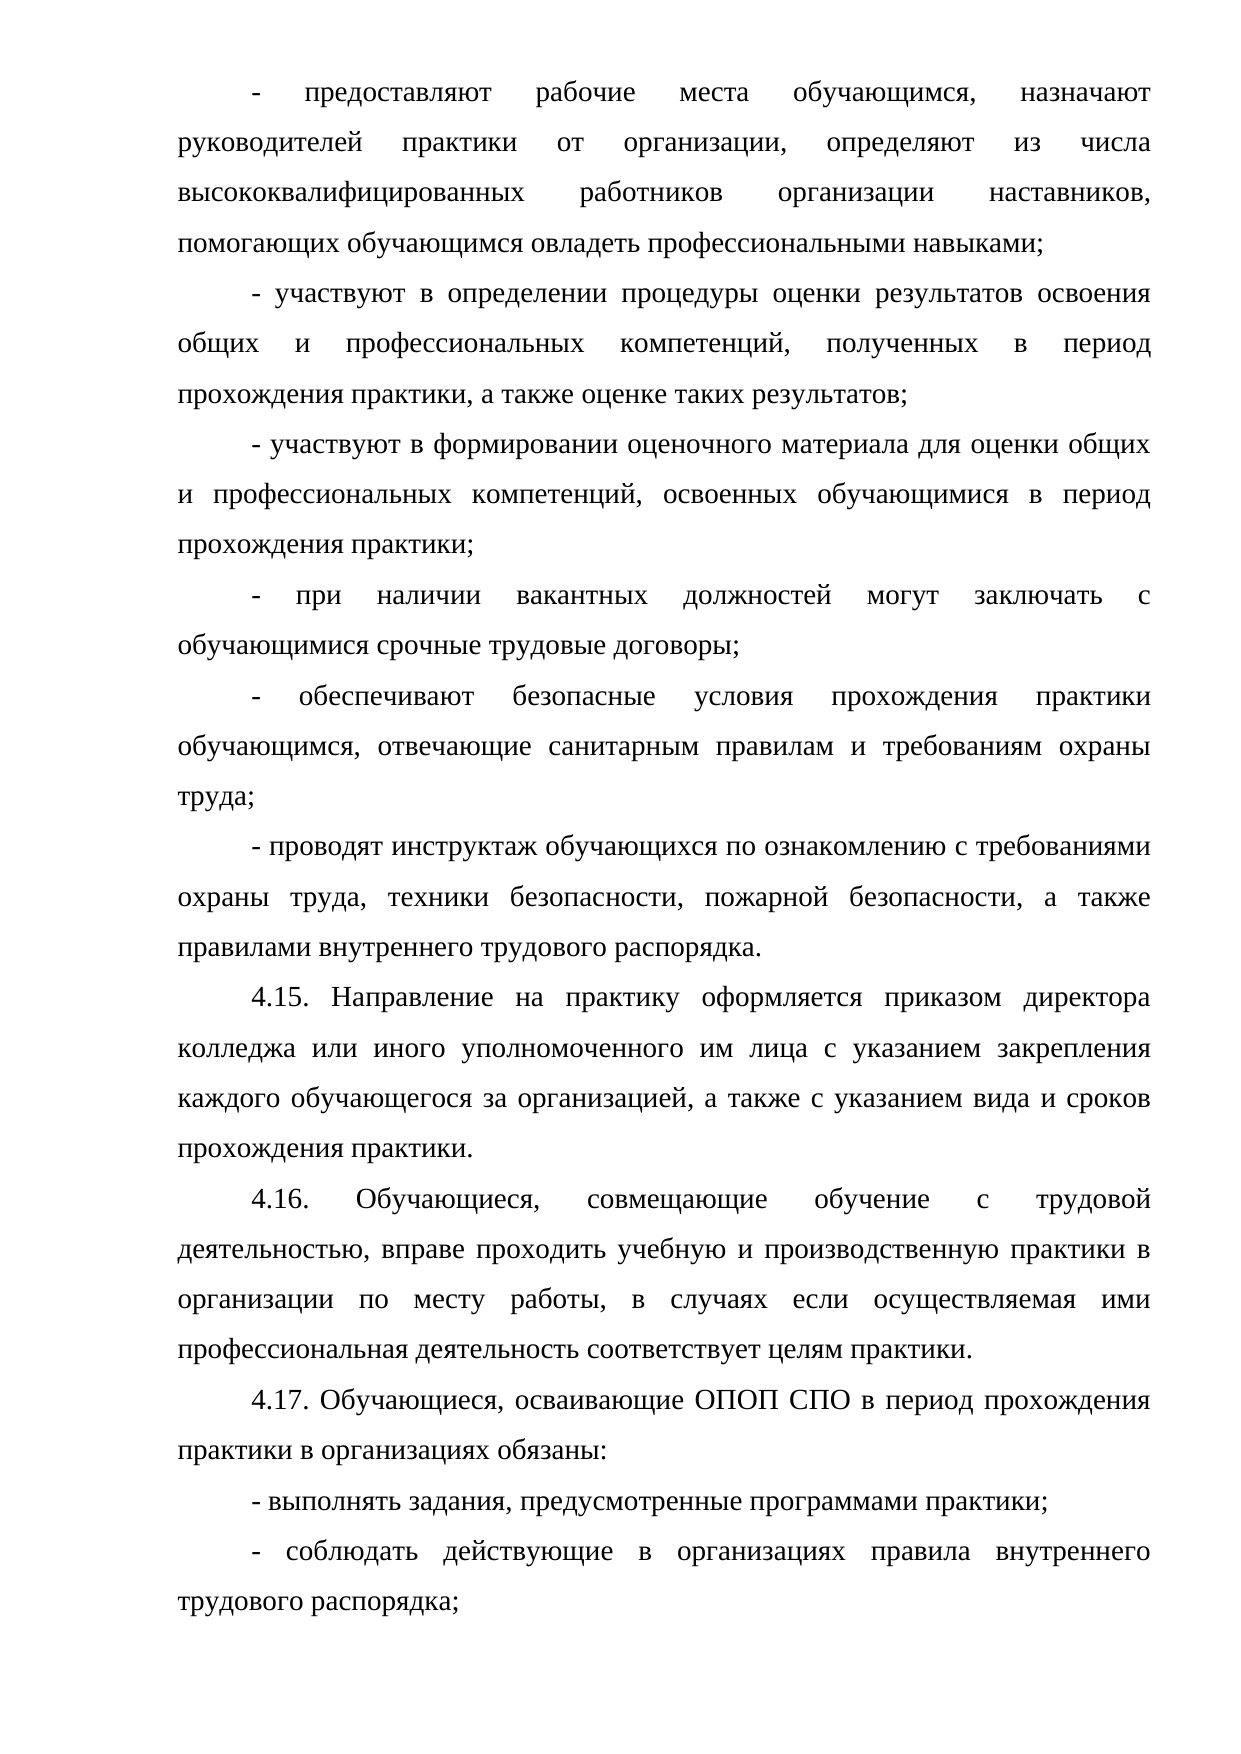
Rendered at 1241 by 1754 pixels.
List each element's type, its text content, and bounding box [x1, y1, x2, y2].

text - участвуют в определении процедуры оценки результатов освоения общих и профессиональных компетенций, полученных в период прохождения практики, а также оценке таких результатов; [177, 275, 1152, 409]
text - выполнять задания, предусмотренные программами практики; [177, 1483, 1152, 1516]
text 4.15. Направление на практику оформляется приказом директора колледжа или иного уполномоченного им лица с указанием закрепления каждого обучающегося за организацией, а также с указанием вида и сроков прохождения практики. [177, 979, 1152, 1164]
text - при наличии вакантных должностей могут заключать с обучающимися срочные трудовые договоры; [177, 577, 1152, 661]
text - обеспечивают безопасные условия прохождения практики обучающимся, отвечающие санитарным правилам и требованиям охраны труда; [177, 678, 1152, 812]
text 4.16. Обучающиеся, совмещающие обучение с трудовой деятельностью, вправе проходить учебную и производственную практики в организации по месту работы, в случаях если осуществляемая ими профессиональная деятельность соответствует целям практики. [177, 1181, 1152, 1365]
text - соблюдать действующие в организациях правила внутреннего трудового распорядка; [177, 1533, 1152, 1617]
text - участвуют в формировании оценочного материала для оценки общих и профессиональных компетенций, освоенных обучающимися в период прохождения практики; [177, 426, 1152, 560]
text - проводят инструктаж обучающихся по ознакомлению с требованиями охраны труда, техники безопасности, пожарной безопасности, а также правилами внутреннего трудового распорядка. [177, 828, 1152, 963]
text 4.17. Обучающиеся, осваивающие ОПОП СПО в период прохождения практики в организациях обязаны: [177, 1382, 1152, 1466]
text - предоставляют рабочие места обучающимся, назначают руководителей практики от организации, определяют из числа высококвалифицированных работников организации наставников, помогающих обучающимся овладеть профессиональными навыками; [177, 74, 1152, 258]
